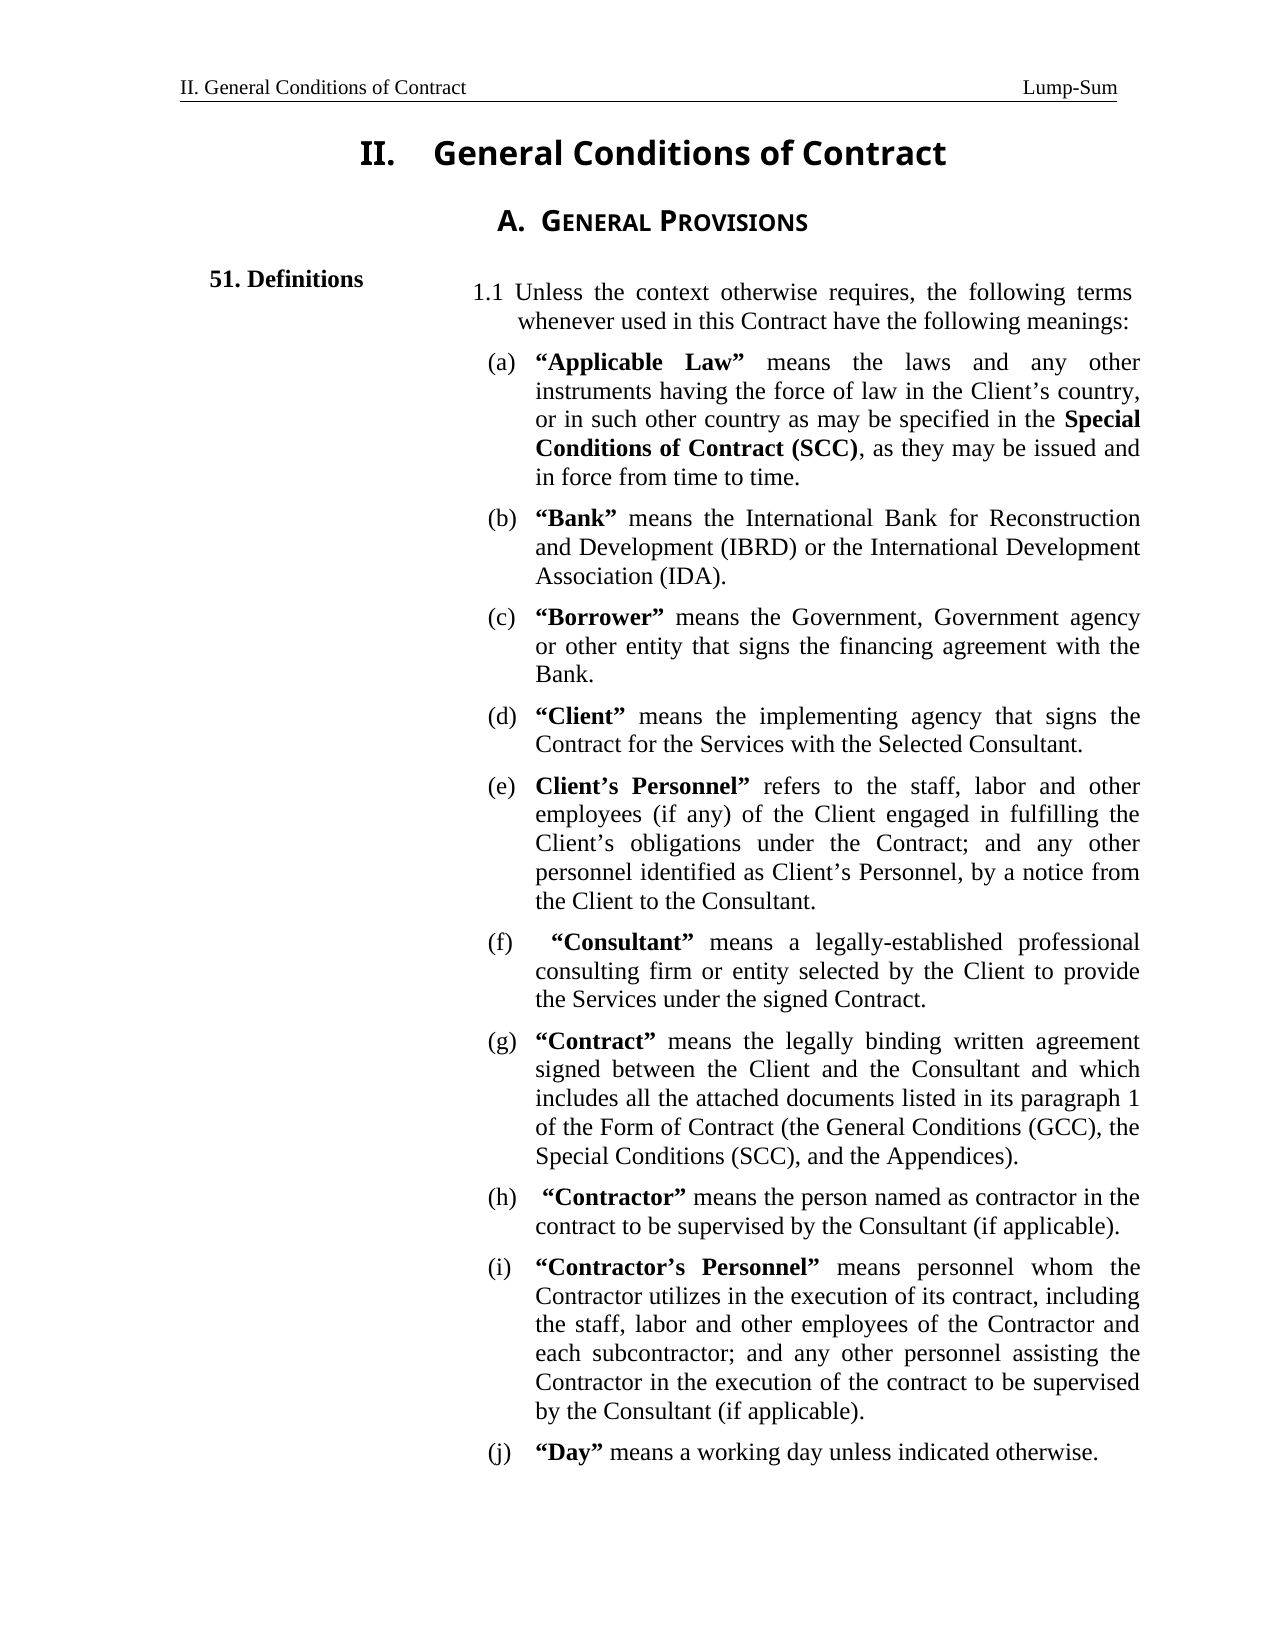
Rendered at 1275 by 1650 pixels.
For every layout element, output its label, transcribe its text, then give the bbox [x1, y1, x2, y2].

subtitle General Conditions of Contract [217, 129, 1125, 175]
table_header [424, 265, 1144, 1478]
table_header Definitions [161, 265, 423, 1478]
subtitle A. General Provisions [180, 200, 1125, 239]
